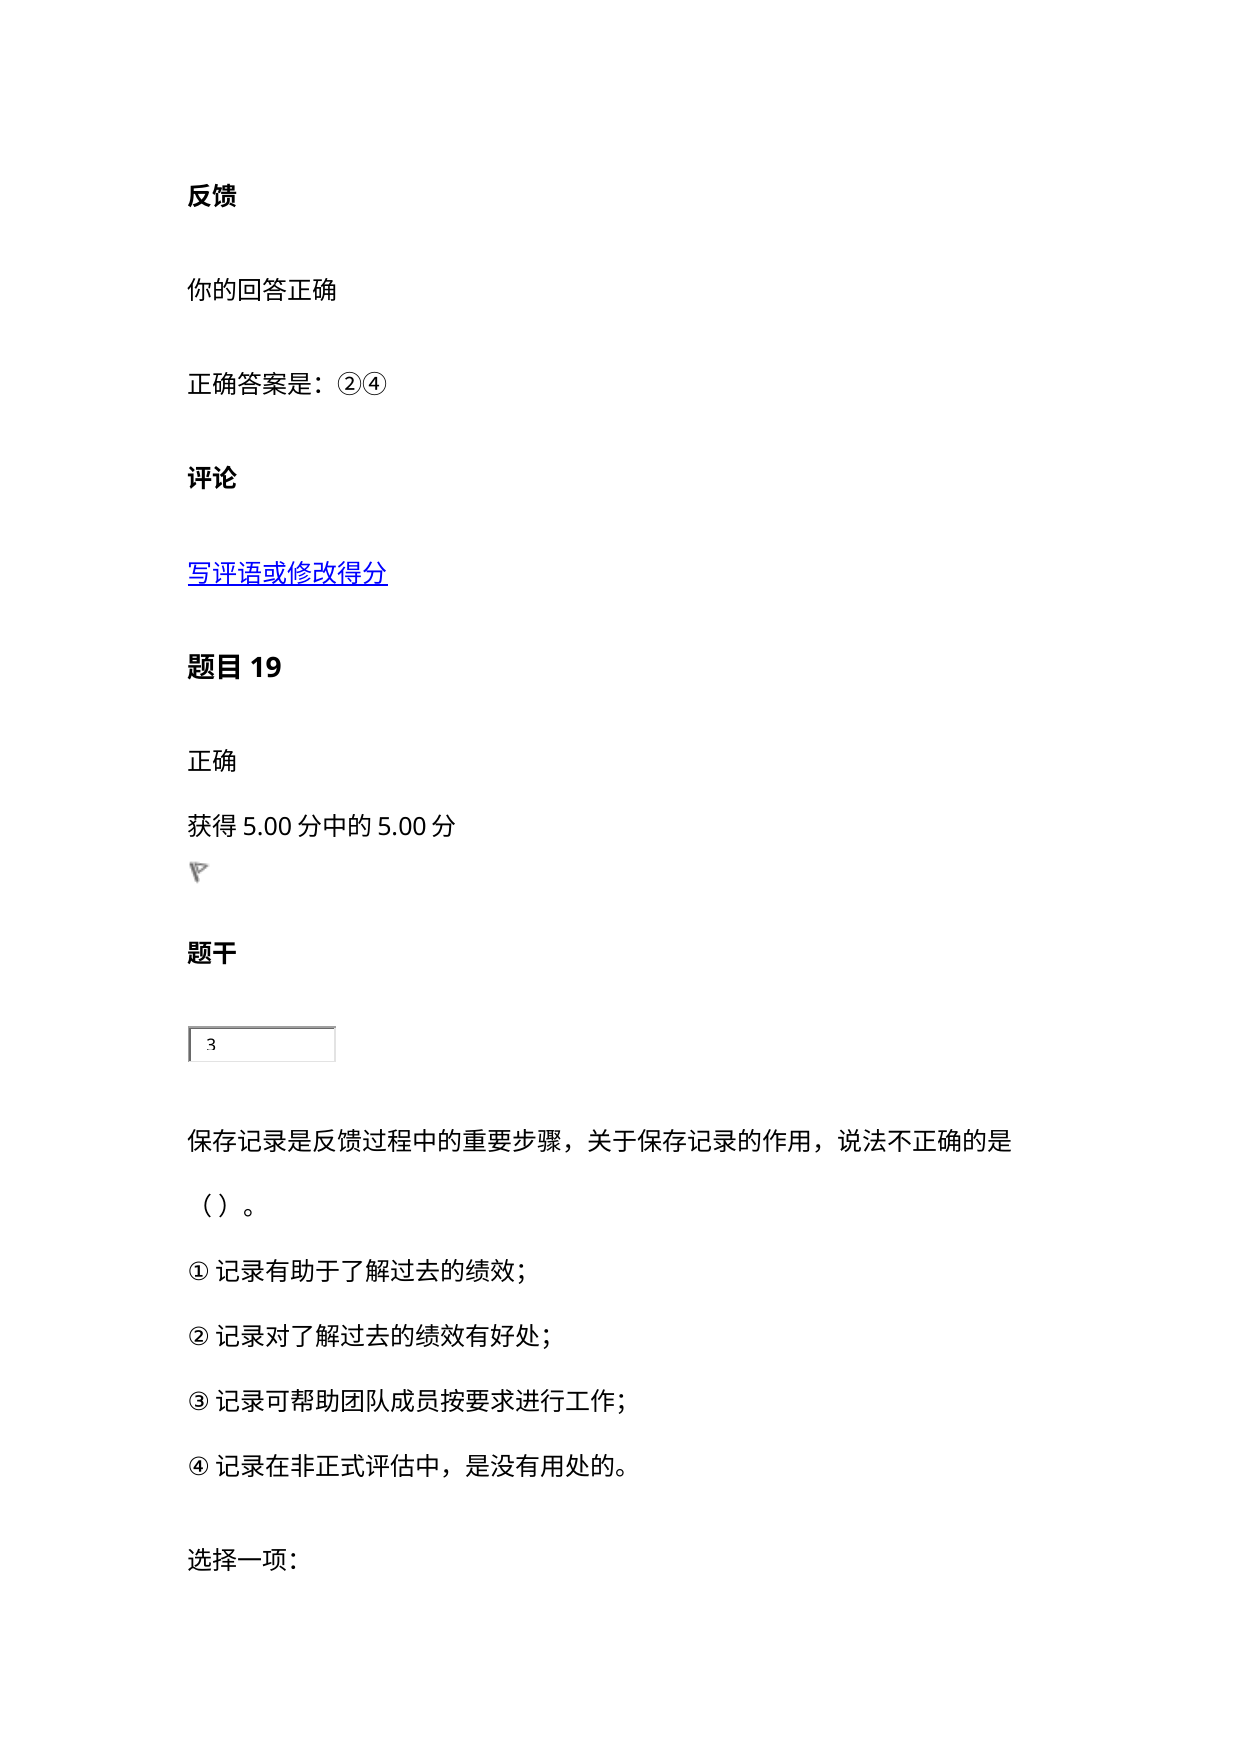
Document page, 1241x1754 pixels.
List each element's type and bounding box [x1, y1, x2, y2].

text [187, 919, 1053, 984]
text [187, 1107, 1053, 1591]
picture [187, 860, 213, 885]
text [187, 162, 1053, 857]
